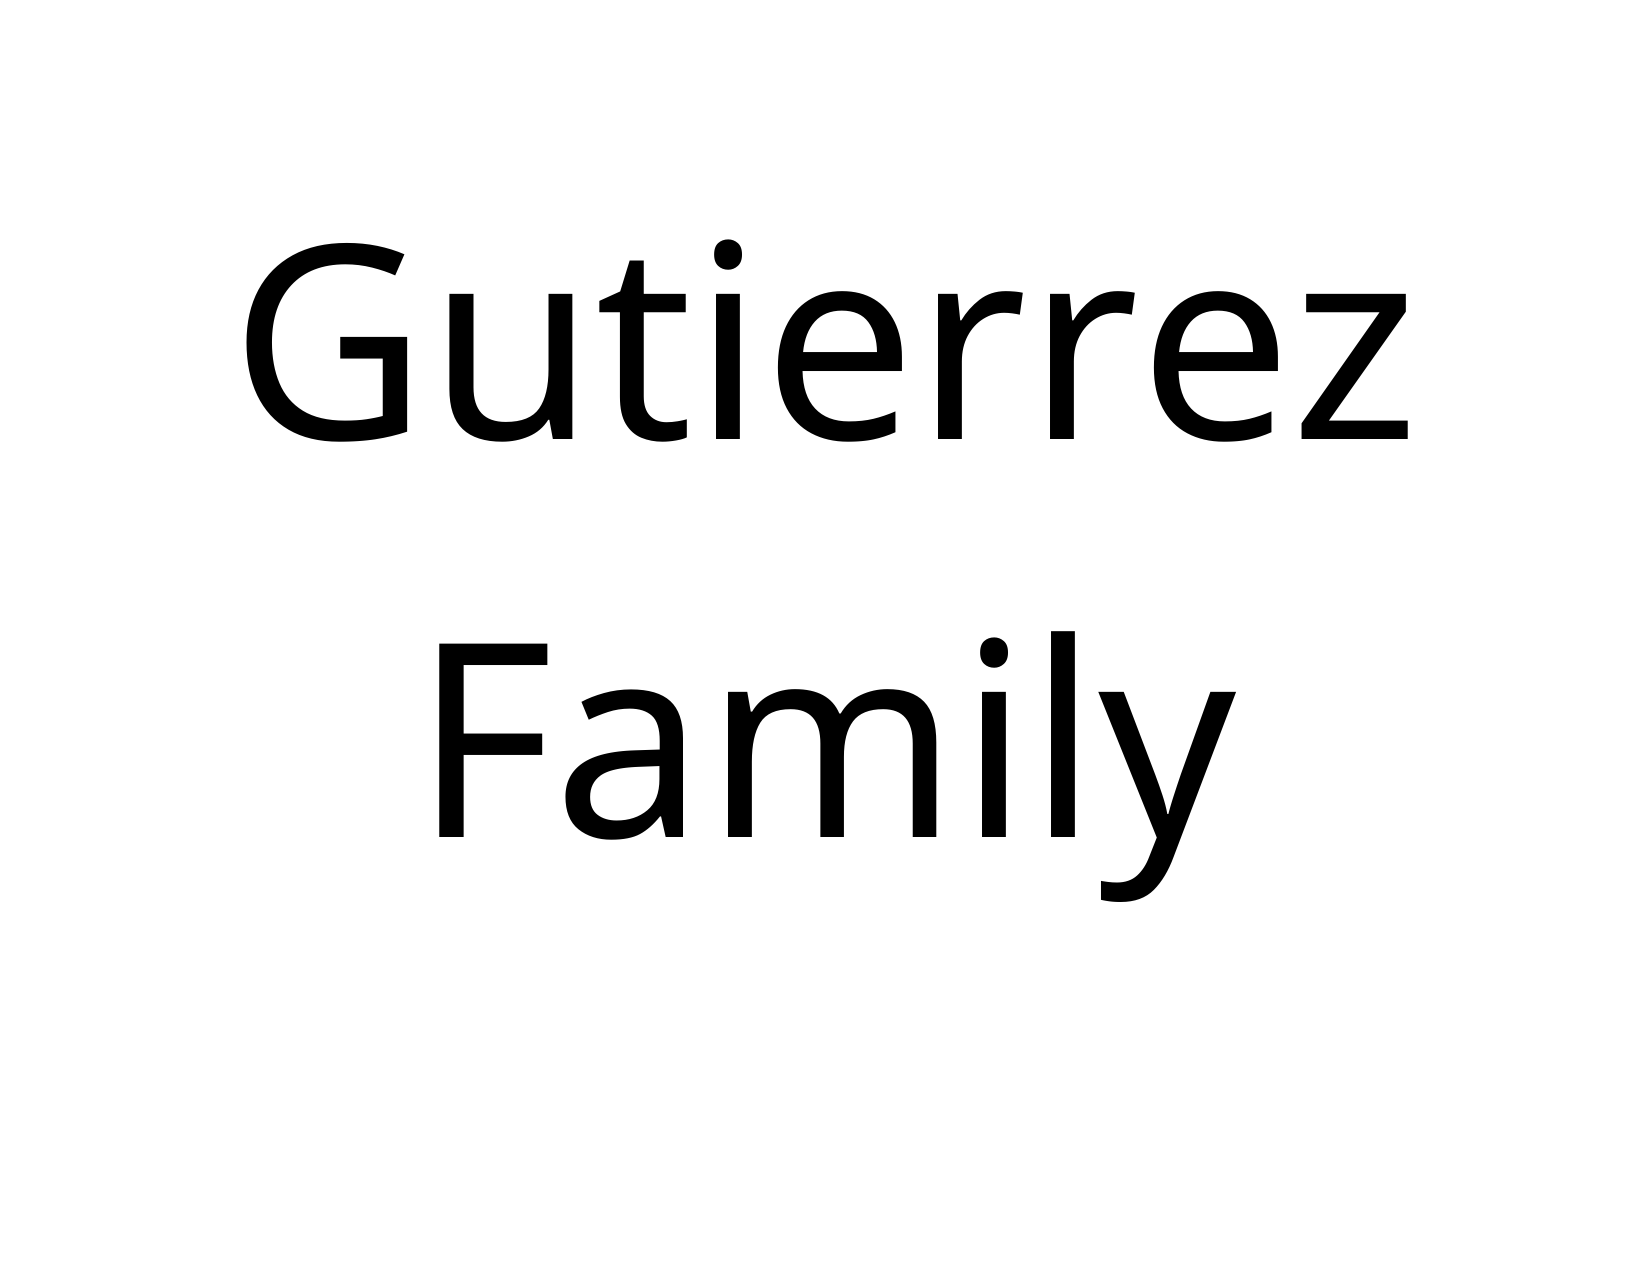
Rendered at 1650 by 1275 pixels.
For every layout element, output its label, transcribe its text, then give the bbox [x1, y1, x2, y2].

text Gutierrez Family [150, 150, 1500, 917]
